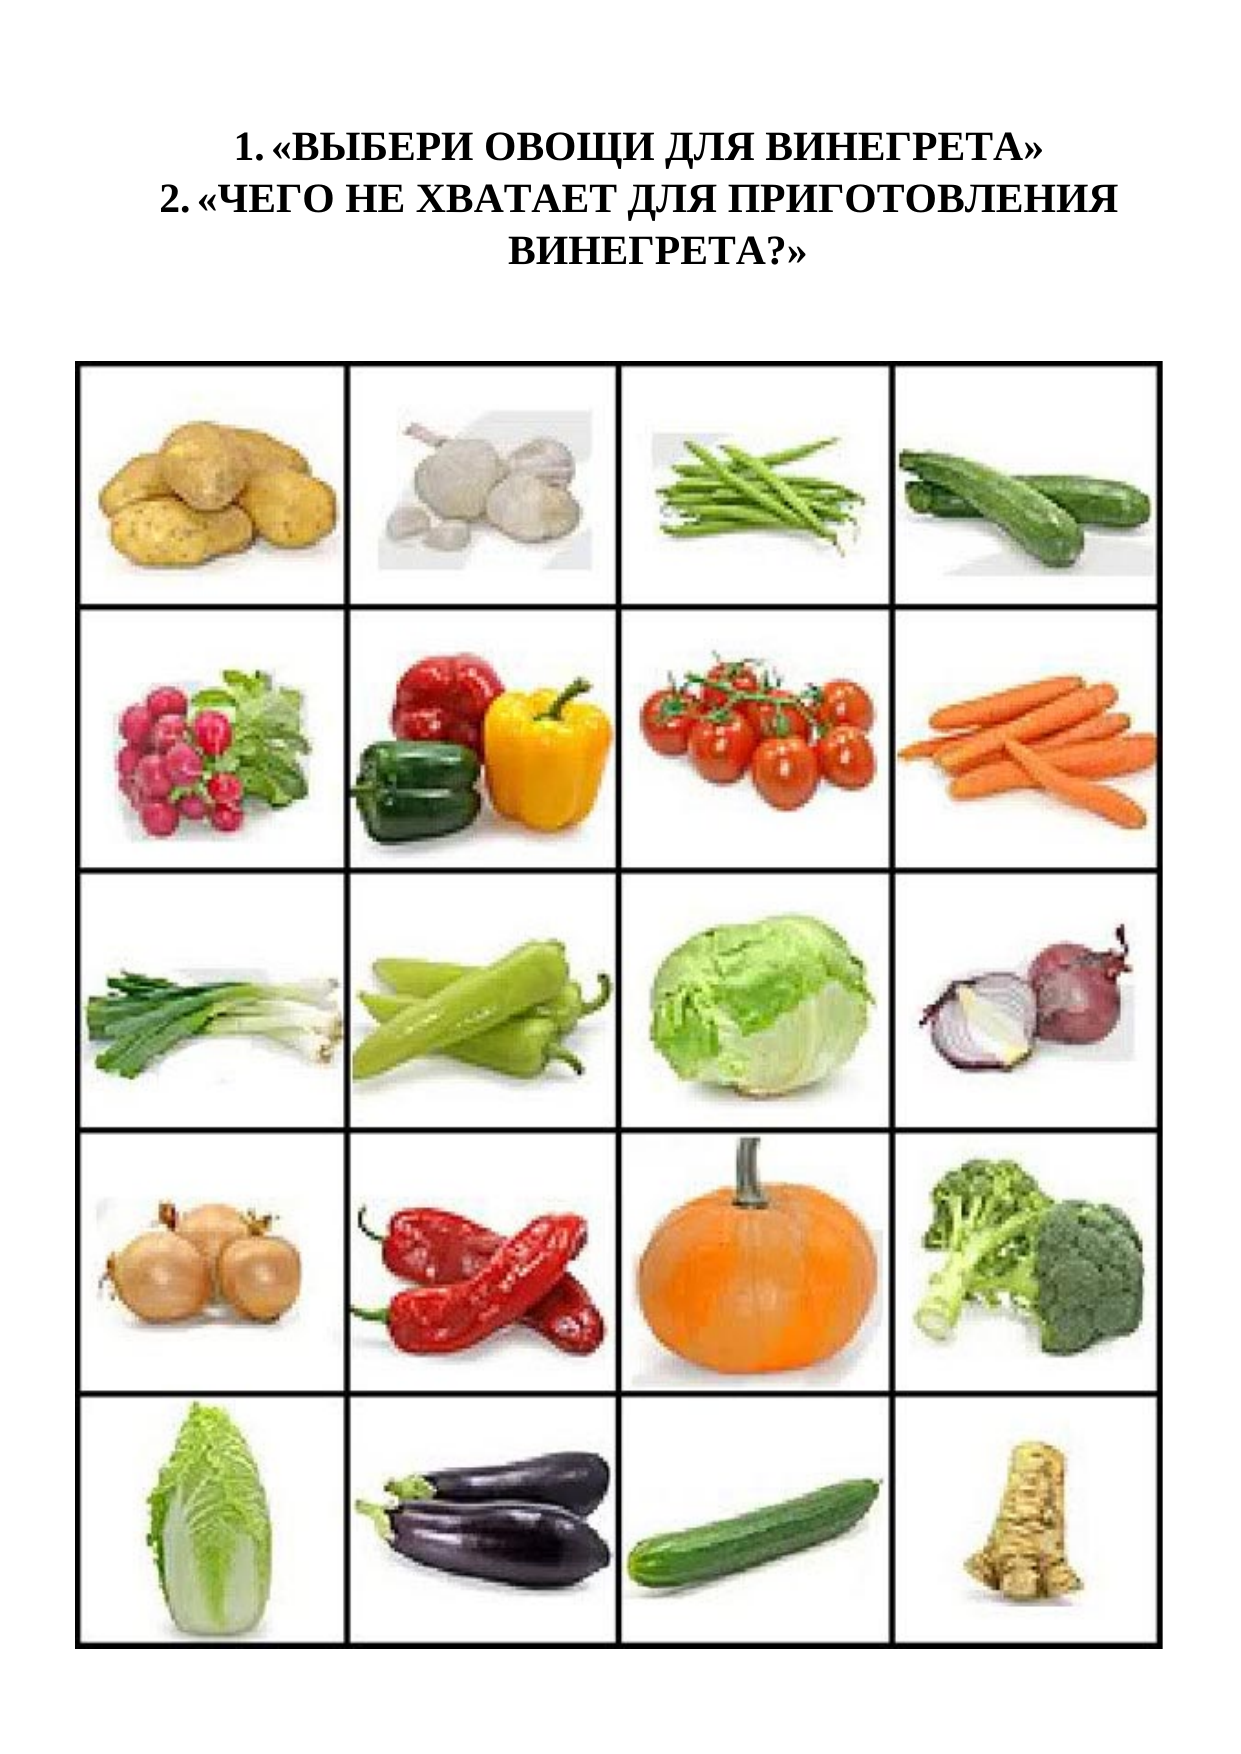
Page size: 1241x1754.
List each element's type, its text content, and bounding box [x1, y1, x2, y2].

picture [75, 361, 1163, 1649]
list «ЧЕГО НЕ ХВАТАЕТ ДЛЯ ПРИГОТОВЛЕНИЯ ВИНЕГРЕТА?» [112, 173, 1165, 273]
list «ВЫБЕРИ ОВОЩИ ДЛЯ ВИНЕГРЕТА» [112, 122, 1165, 170]
